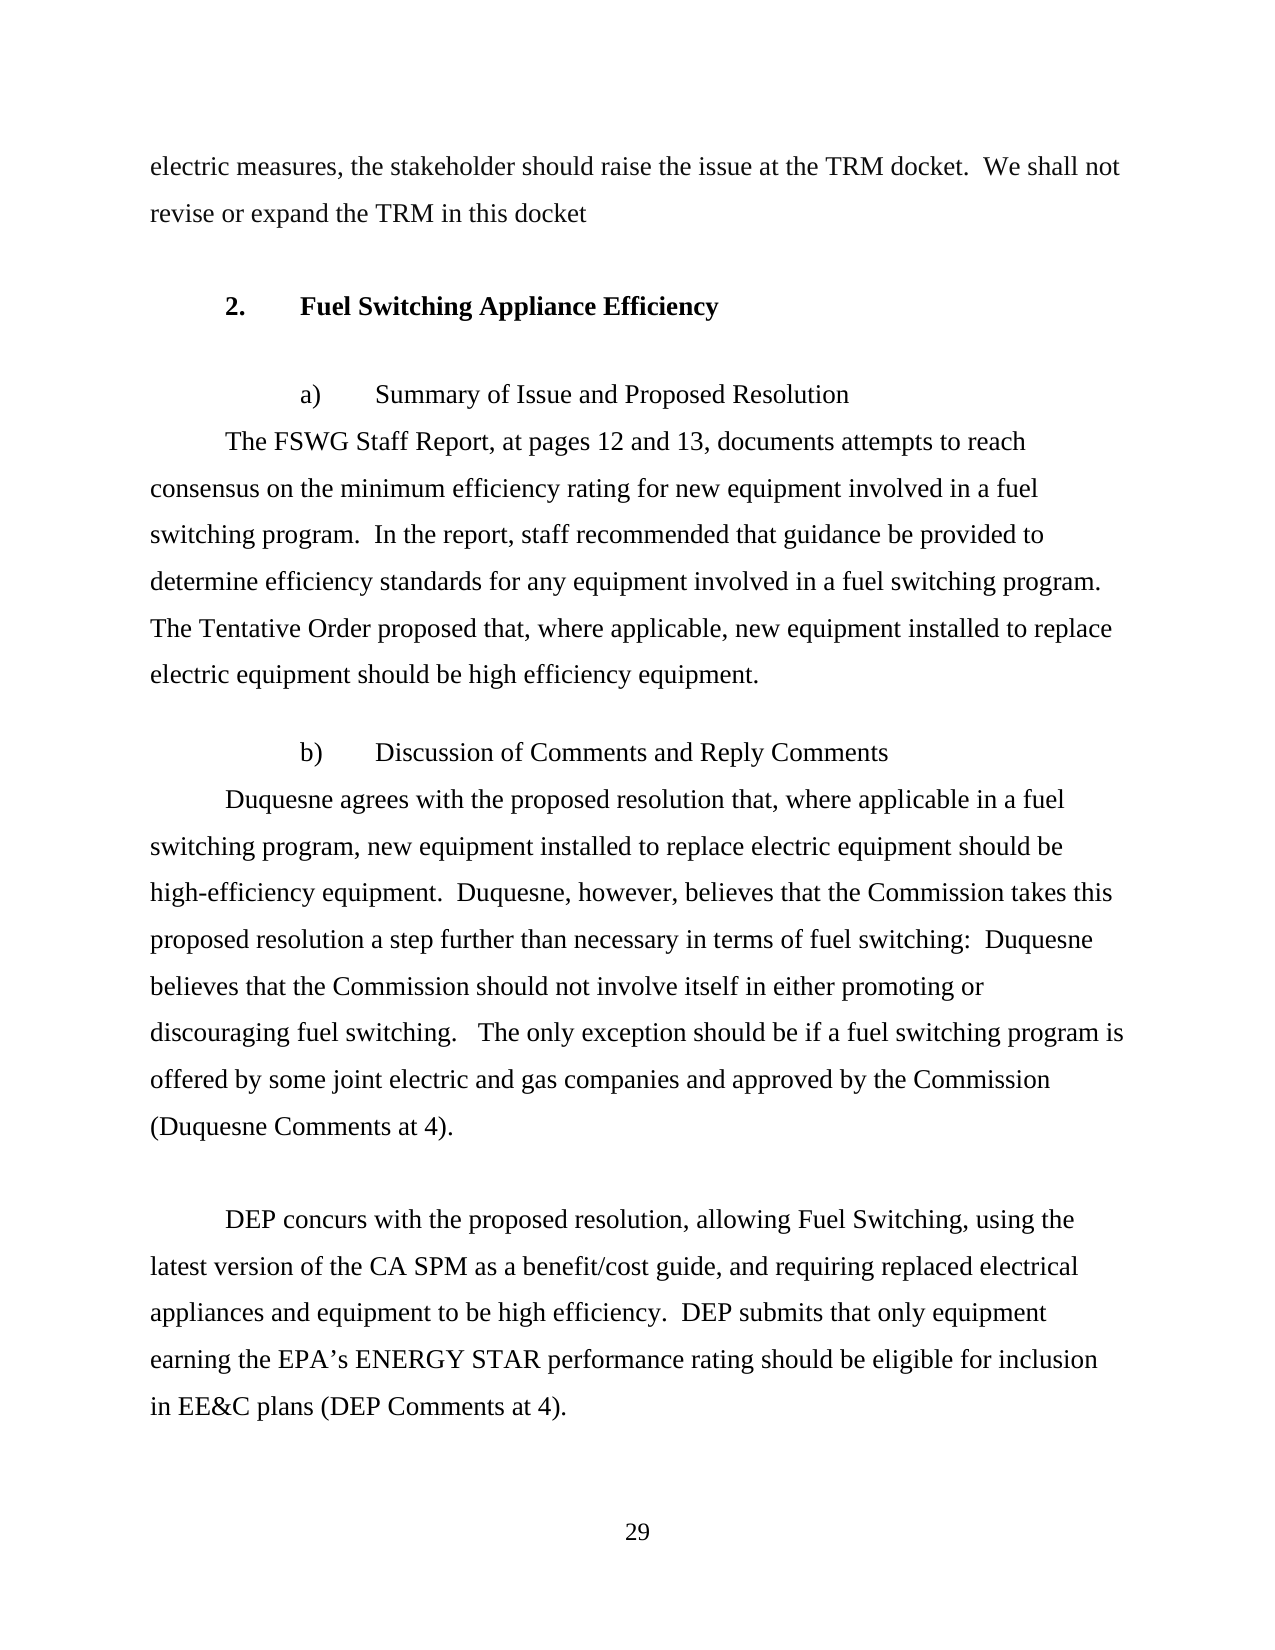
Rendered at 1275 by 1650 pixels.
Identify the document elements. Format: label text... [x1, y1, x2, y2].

list Fuel Switching Appliance Efficiency [225, 290, 1125, 364]
text DEP concurs with the proposed resolution, allowing Fuel Switching, using the latest version of the CA SPM as a benefit/cost guide, and requiring replaced electrical appliances and equipment to be high efficiency. DEP submits that only equipment earning the EPA’s ENERGY STAR performance rating should be eligible for inclusion in EE&C plans (DEP Comments at 4). [150, 1203, 1125, 1421]
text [150, 150, 1125, 228]
list Summary of Issue and Proposed Resolution [300, 379, 1125, 410]
text Duquesne agrees with the proposed resolution that, where applicable in a fuel switching program, new equipment installed to replace electric equipment should be high-efficiency equipment. Duquesne, however, believes that the Commission takes this proposed resolution a step further than necessary in terms of fuel switching: Duquesne believes that the Commission should not involve itself in either promoting or discouraging fuel switching. The only exception should be if a fuel switching program is offered by some joint electric and gas companies and approved by the Commission (Duquesne Comments at 4). [150, 783, 1125, 1141]
list Discussion of Comments and Reply Comments [300, 736, 1125, 768]
text The FSWG Staff Report, at pages 12 and 13, documents attempts to reach consensus on the minimum efficiency rating for new equipment involved in a fuel switching program. In the report, staff recommended that guidance be provided to determine efficiency standards for any equipment involved in a fuel switching program. The Tentative Order proposed that, where applicable, new equipment installed to replace electric equipment should be high efficiency equipment. [150, 425, 1125, 690]
